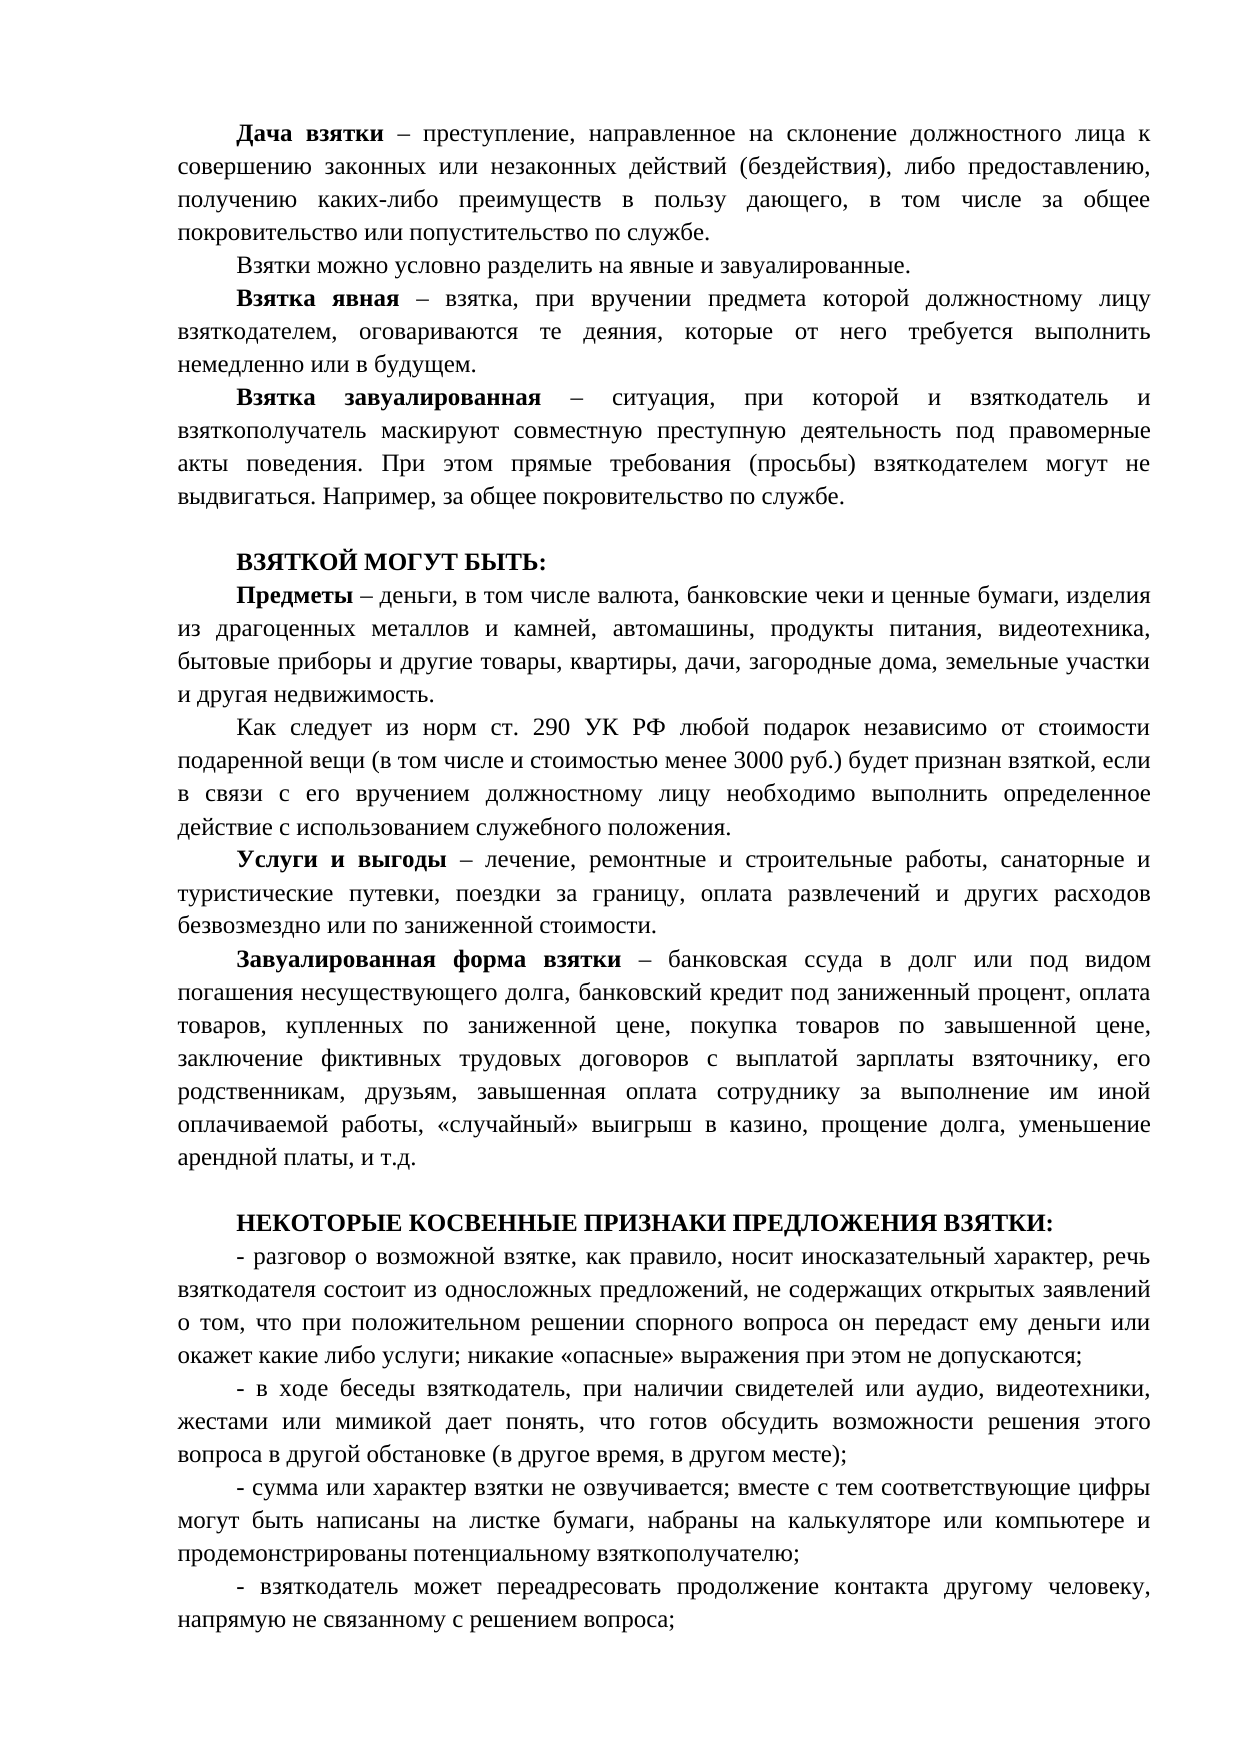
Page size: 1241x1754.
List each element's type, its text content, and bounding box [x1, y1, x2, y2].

text - разговор о возможной взятке, как правило, носит иносказательный характер, речь взяткодателя состоит из односложных предложений, не содержащих открытых заявлений о том, что при положительном решении спорного вопроса он передаст ему деньги или окажет какие либо услуги; никакие «опасные» выражения при этом не допускаются; [177, 1241, 1152, 1369]
text - взяткодатель может переадресовать продолжение контакта другому человеку, напрямую не связанному с решением вопроса; [177, 1571, 1152, 1633]
text Услуги и выгоды – лечение, ремонтные и строительные работы, санаторные и туристические путевки, поездки за границу, оплата развлечений и других расходов безвозмездно или по заниженной стоимости. [177, 844, 1152, 939]
text Взятка явная – взятка, при вручении предмета которой должностному лицу взяткодателем, оговариваются те деяния, которые от него требуется выполнить немедленно или в будущем. [177, 283, 1152, 378]
text - в ходе беседы взяткодатель, при наличии свидетелей или аудио, видеотехники, жестами или мимикой дает понять, что готов обсудить возможности решения этого вопроса в другой обстановке (в другое время, в другом месте); [177, 1373, 1152, 1468]
text - сумма или характер взятки не озвучивается; вместе с тем соответствующие цифры могут быть написаны на листке бумаги, набраны на калькуляторе или компьютере и продемонстрированы потенциальному взяткополучателю; [177, 1472, 1152, 1567]
text НЕКОТОРЫЕ КОСВЕННЫЕ ПРИЗНАКИ ПРЕДЛОЖЕНИЯ ВЗЯТКИ: [177, 1208, 1152, 1237]
text Дача взятки – преступление, направленное на склонение должностного лица к совершению законных или незаконных действий (бездействия), либо предоставлению, получению каких-либо преимуществ в пользу дающего, в том числе за общее покровительство или попустительство по службе. [177, 118, 1152, 246]
text Как следует из норм ст. 290 УК РФ любой подарок независимо от стоимости подаренной вещи (в том числе и стоимостью менее 3000 руб.) будет признан взяткой, если в связи с его вручением должностному лицу необходимо выполнить определенное действие с использованием служебного положения. [177, 712, 1152, 840]
text Взятки можно условно разделить на явные и завуалированные. [177, 250, 1152, 279]
text Предметы – деньги, в том числе валюта, банковские чеки и ценные бумаги, изделия из драгоценных металлов и камней, автомашины, продукты питания, видеотехника, бытовые приборы и другие товары, квартиры, дачи, загородные дома, земельные участки и другая недвижимость. [177, 580, 1152, 708]
text Завуалированная форма взятки – банковская ссуда в долг или под видом погашения несуществующего долга, банковский кредит под заниженный процент, оплата товаров, купленных по заниженной цене, покупка товаров по завышенной цене, заключение фиктивных трудовых договоров с выплатой зарплаты взяточнику, его родственникам, друзьям, завышенная оплата сотруднику за выполнение им иной оплачиваемой работы, «случайный» выигрыш в казино, прощение долга, уменьшение арендной платы, и т.д. [177, 944, 1152, 1171]
text ВЗЯТКОЙ МОГУТ БЫТЬ: [177, 547, 1152, 576]
text Взятка завуалированная – ситуация, при которой и взяткодатель и взяткополучатель маскируют совместную преступную деятельность под правомерные акты поведения. При этом прямые требования (просьбы) взяткодателем могут не выдвигаться. Например, за общее покровительство по службе. [177, 382, 1152, 510]
